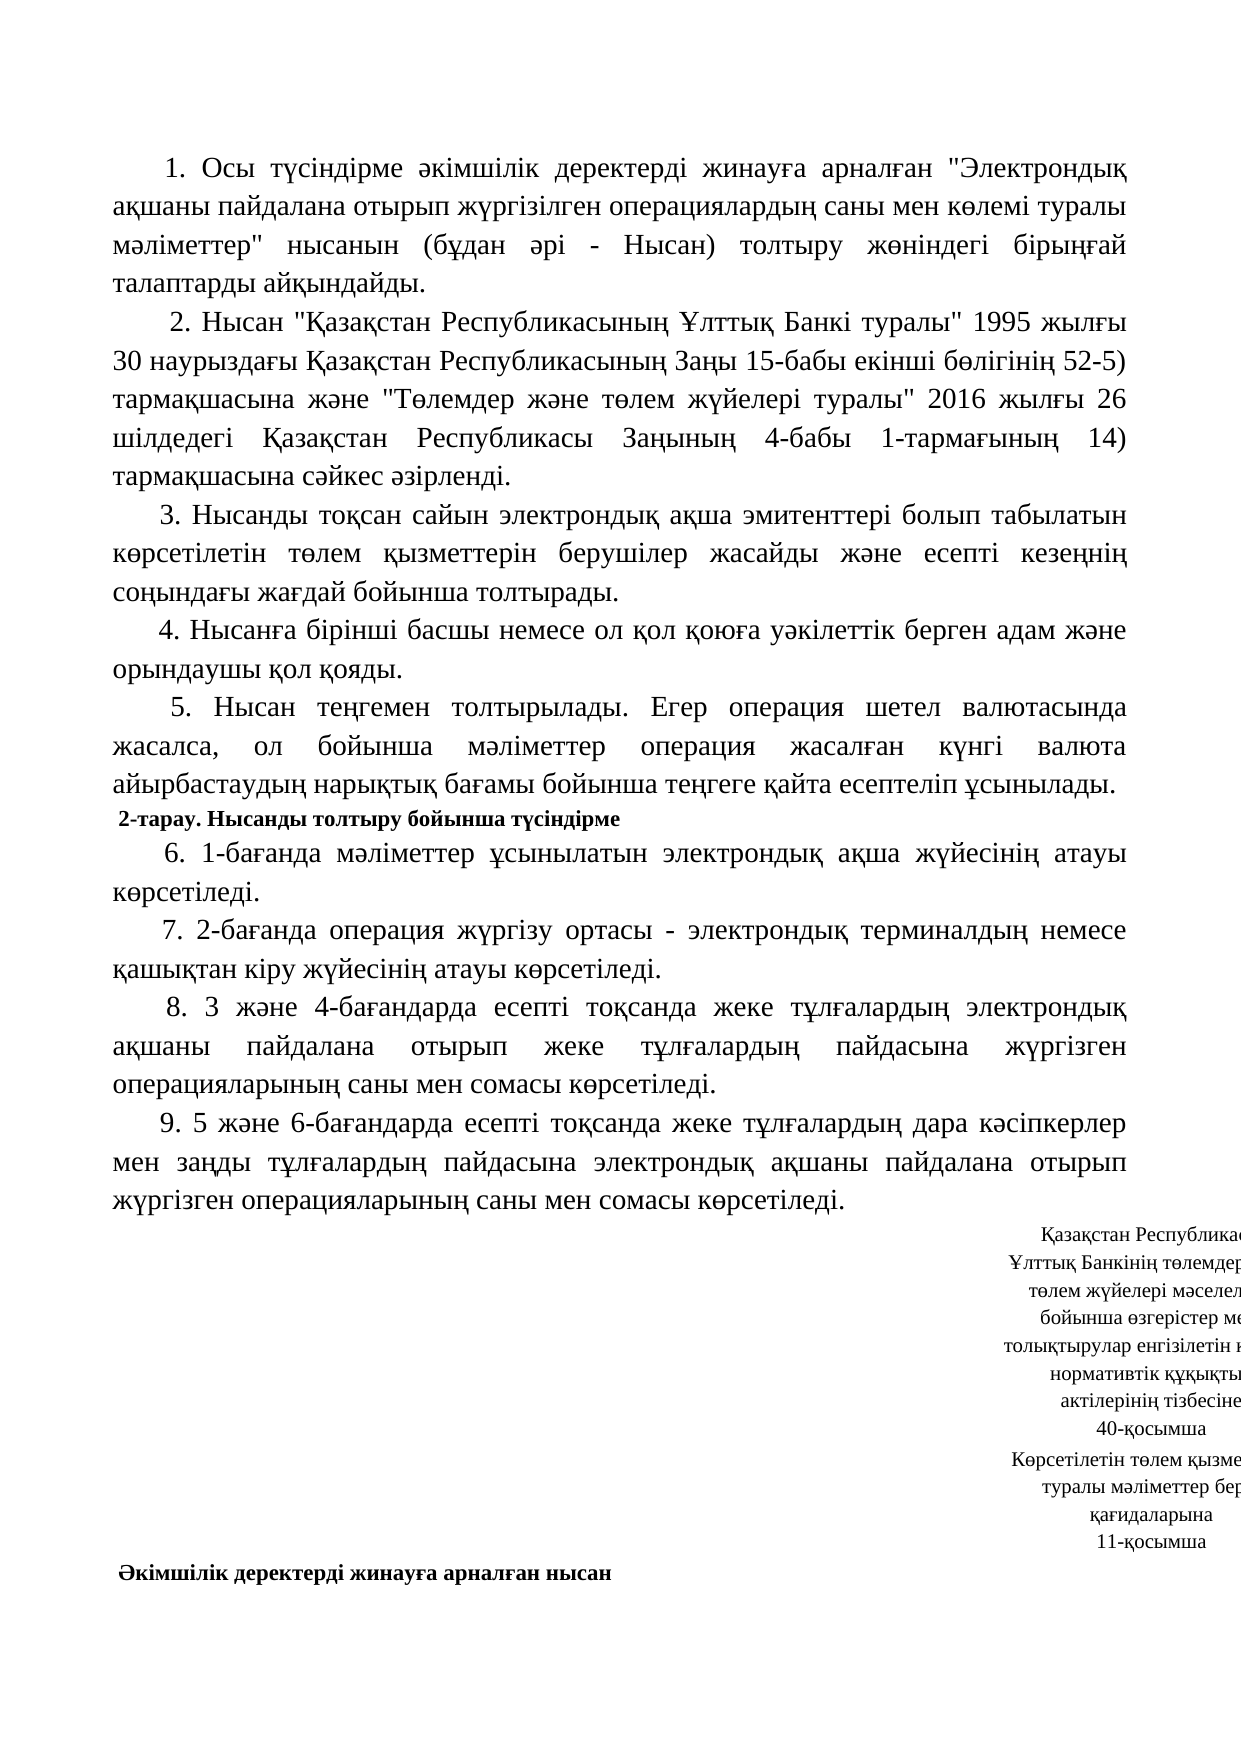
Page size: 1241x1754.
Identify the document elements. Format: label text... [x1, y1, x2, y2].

text 9. 5 және 6-бағандарда есепті тоқсанда жеке тұлғалардың дара кәсіпкерлер мен заңды тұлғалардың пайдасына электрондық ақшаны пайдалана отырып жүргізген операцияларының саны мен сомасы көрсетіледі. [112, 1105, 1128, 1216]
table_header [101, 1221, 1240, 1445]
text 3. Нысанды тоқсан сайын электрондық ақша эмитенттері болып табылатын көрсетілетін төлем қызметтерін берушілер жасайды және есепті кезеңнің соңындағы жағдай бойынша толтырады. [112, 497, 1128, 607]
text 2-тарау. Нысанды толтыру бойынша түсіндірме [112, 805, 1128, 832]
text 2. Нысан "Қазақстан Республикасының Ұлттық Банкі туралы" 1995 жылғы 30 наурыздағы Қазақстан Республикасының Заңы 15-бабы екінші бөлігінің 52-5) тармақшасына және "Төлемдер және төлем жүйелері туралы" 2016 жылғы 26 шілдедегі Қазақстан Республикасы Заңының 4-бабы 1-тармағының 14) тармақшасына сәйкес әзірленді. [112, 304, 1128, 492]
text 4. Нысанға бірінші басшы немесе ол қол қоюға уәкілеттік берген адам және орындаушы қол қояды. [112, 612, 1128, 684]
text 5. Нысан теңгемен толтырылады. Егер операция шетел валютасында жасалса, ол бойынша мәліметтер операция жасалған күнгі валюта айырбастаудың нарықтық бағамы бойынша теңгеге қайта есептеліп ұсынылады. [112, 689, 1128, 800]
text 8. 3 және 4-бағандарда есепті тоқсанда жеке тұлғалардың электрондық ақшаны пайдалана отырып жеке тұлғалардың пайдасына жүргізген операцияларының саны мен сомасы көрсетіледі. [112, 989, 1128, 1100]
text 1. Осы түсіндірме әкімшілік деректерді жинауға арналған "Электрондық ақшаны пайдалана отырып жүргізілген операциялардың саны мен көлемі туралы мәліметтер" нысанын (бұдан әрі - Нысан) толтыру жөніндегі бірыңғай талаптарды айқындайды. [112, 150, 1128, 299]
text Әкімшілік деректерді жинауға арналған нысан [112, 1559, 1128, 1585]
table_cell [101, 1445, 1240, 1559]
text 6. 1-бағанда мәліметтер ұсынылатын электрондық ақша жүйесінің атауы көрсетіледі. [112, 835, 1128, 907]
text 7. 2-бағанда операция жүргізу ортасы - электрондық терминалдың немесе қашықтан кіру жүйесінің атауы көрсетіледі. [112, 912, 1128, 984]
